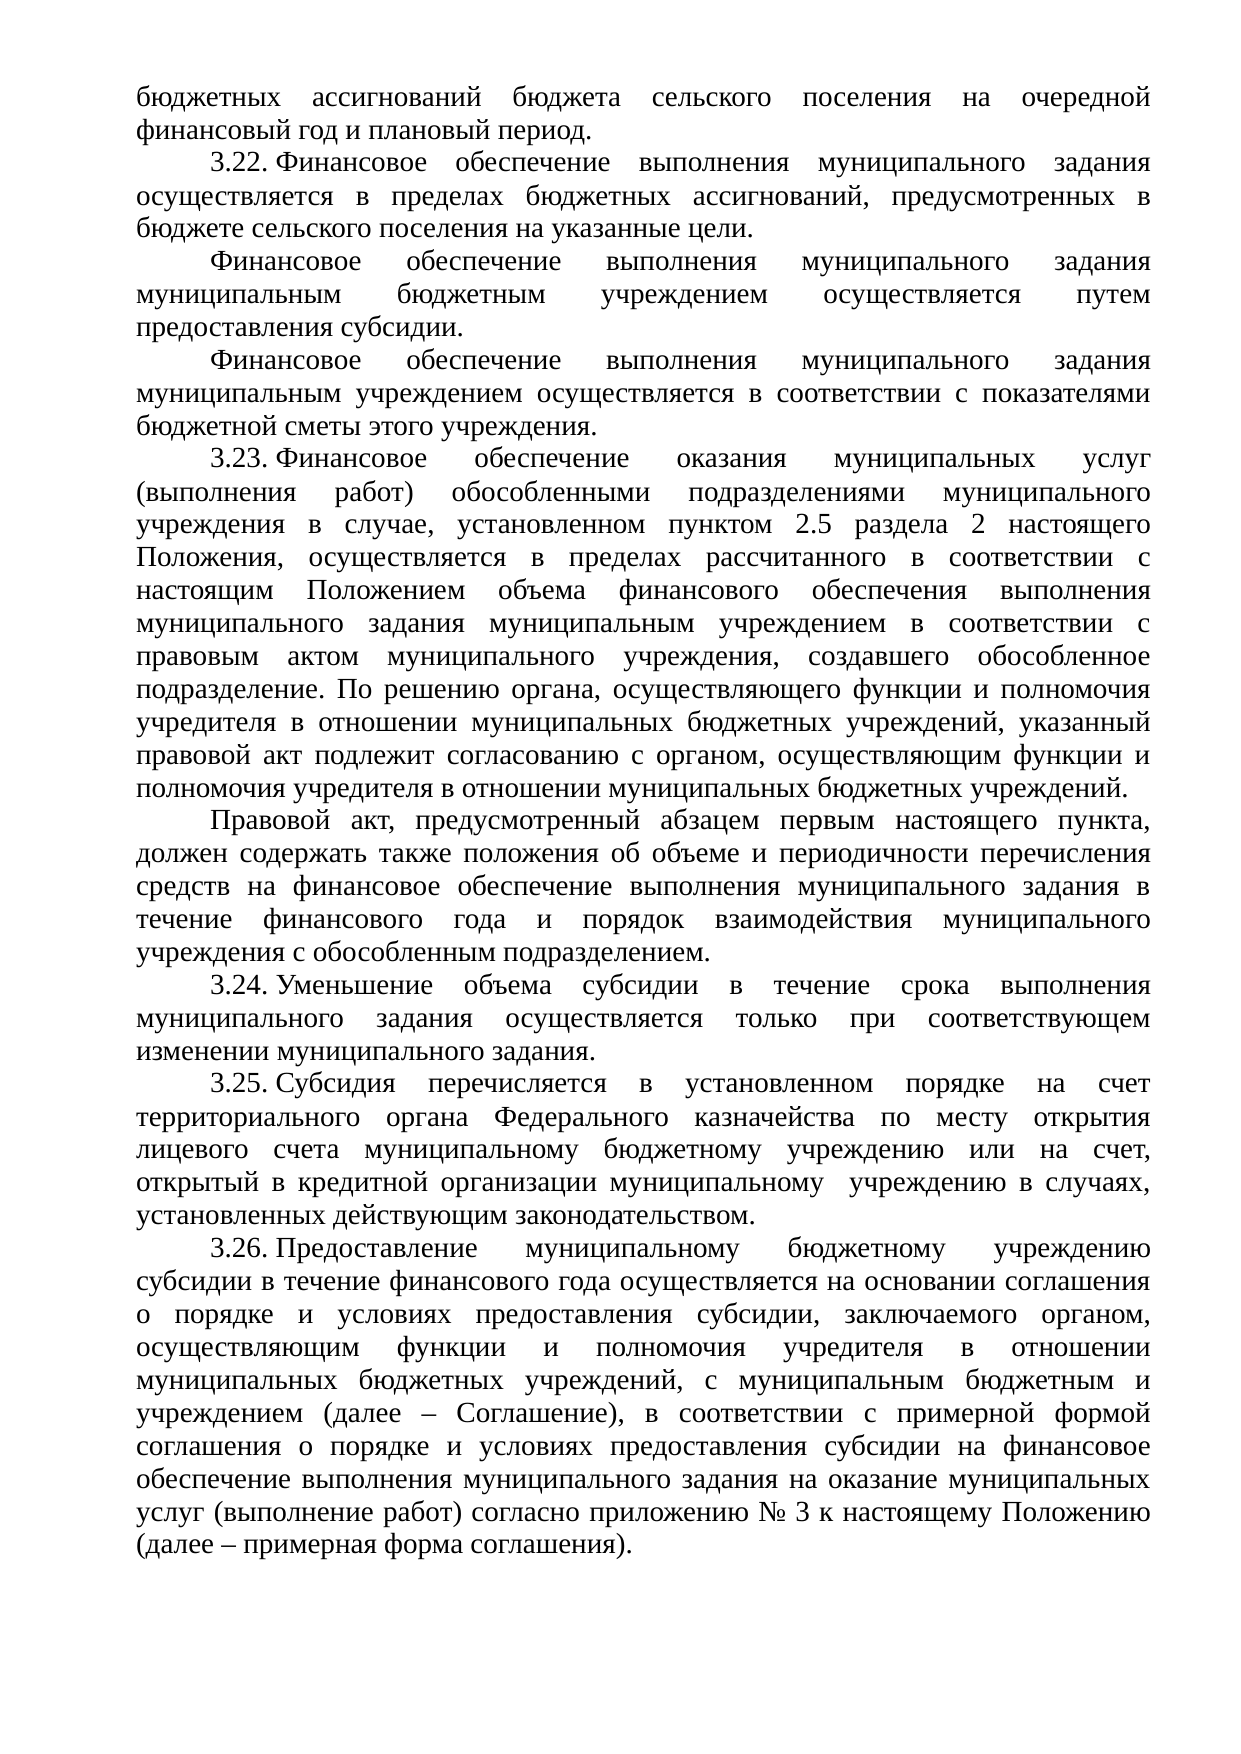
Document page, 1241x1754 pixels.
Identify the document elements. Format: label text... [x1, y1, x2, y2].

text 3.25. Субсидия перечисляется в установленном порядке на счет территориального органа Федерального казначейства по месту открытия лицевого счета муниципальному бюджетному учреждению или на счет, открытый в кредитной организации муниципальному учреждению в случаях, установленных действующим законодательством. [136, 1067, 1152, 1231]
text 3.26. Предоставление муниципальному бюджетному учреждению субсидии в течение финансового года осуществляется на основании соглашения о порядке и условиях предоставления субсидии, заключаемого органом, осуществляющим функции и полномочия учредителя в отношении муниципальных бюджетных учреждений, с муниципальным бюджетным и учреждением (далее – Соглашение), в соответствии с примерной формой соглашения о порядке и условиях предоставления субсидии на финансовое обеспечение выполнения муниципального задания на оказание муниципальных услуг (выполнение работ) согласно приложению № 3 к настоящему Положению (далее – примерная форма соглашения). [136, 1231, 1152, 1560]
text 3.24. Уменьшение объема субсидии в течение срока выполнения муниципального задания осуществляется только при соответствующем изменении муниципального задания. [136, 968, 1152, 1067]
text Финансовое обеспечение выполнения муниципального задания муниципальным бюджетным учреждением осуществляется путем предоставления субсидии. [136, 244, 1152, 343]
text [136, 80, 1152, 146]
text 3.22. Финансовое обеспечение выполнения муниципального задания осуществляется в пределах бюджетных ассигнований, предусмотренных в бюджете сельского поселения на указанные цели. [136, 146, 1152, 244]
text 3.23. Финансовое обеспечение оказания муниципальных услуг (выполнения работ) обособленными подразделениями муниципального учреждения в случае, установленном пунктом 2.5 раздела 2 настоящего Положения, осуществляется в пределах рассчитанного в соответствии с настоящим Положением объема финансового обеспечения выполнения муниципального задания муниципальным учреждением в соответствии с правовым актом муниципального учреждения, создавшего обособленное подразделение. По решению органа, осуществляющего функции и полномочия учредителя в отношении муниципальных бюджетных учреждений, указанный правовой акт подлежит согласованию с органом, осуществляющим функции и полномочия учредителя в отношении муниципальных бюджетных учреждений. [136, 441, 1152, 803]
text Правовой акт, предусмотренный абзацем первым настоящего пункта, должен содержать также положения об объеме и периодичности перечисления средств на финансовое обеспечение выполнения муниципального задания в течение финансового года и порядок взаимодействия муниципального учреждения с обособленным подразделением. [136, 803, 1152, 968]
text Финансовое обеспечение выполнения муниципального задания муниципальным учреждением осуществляется в соответствии с показателями бюджетной сметы этого учреждения. [136, 343, 1152, 441]
